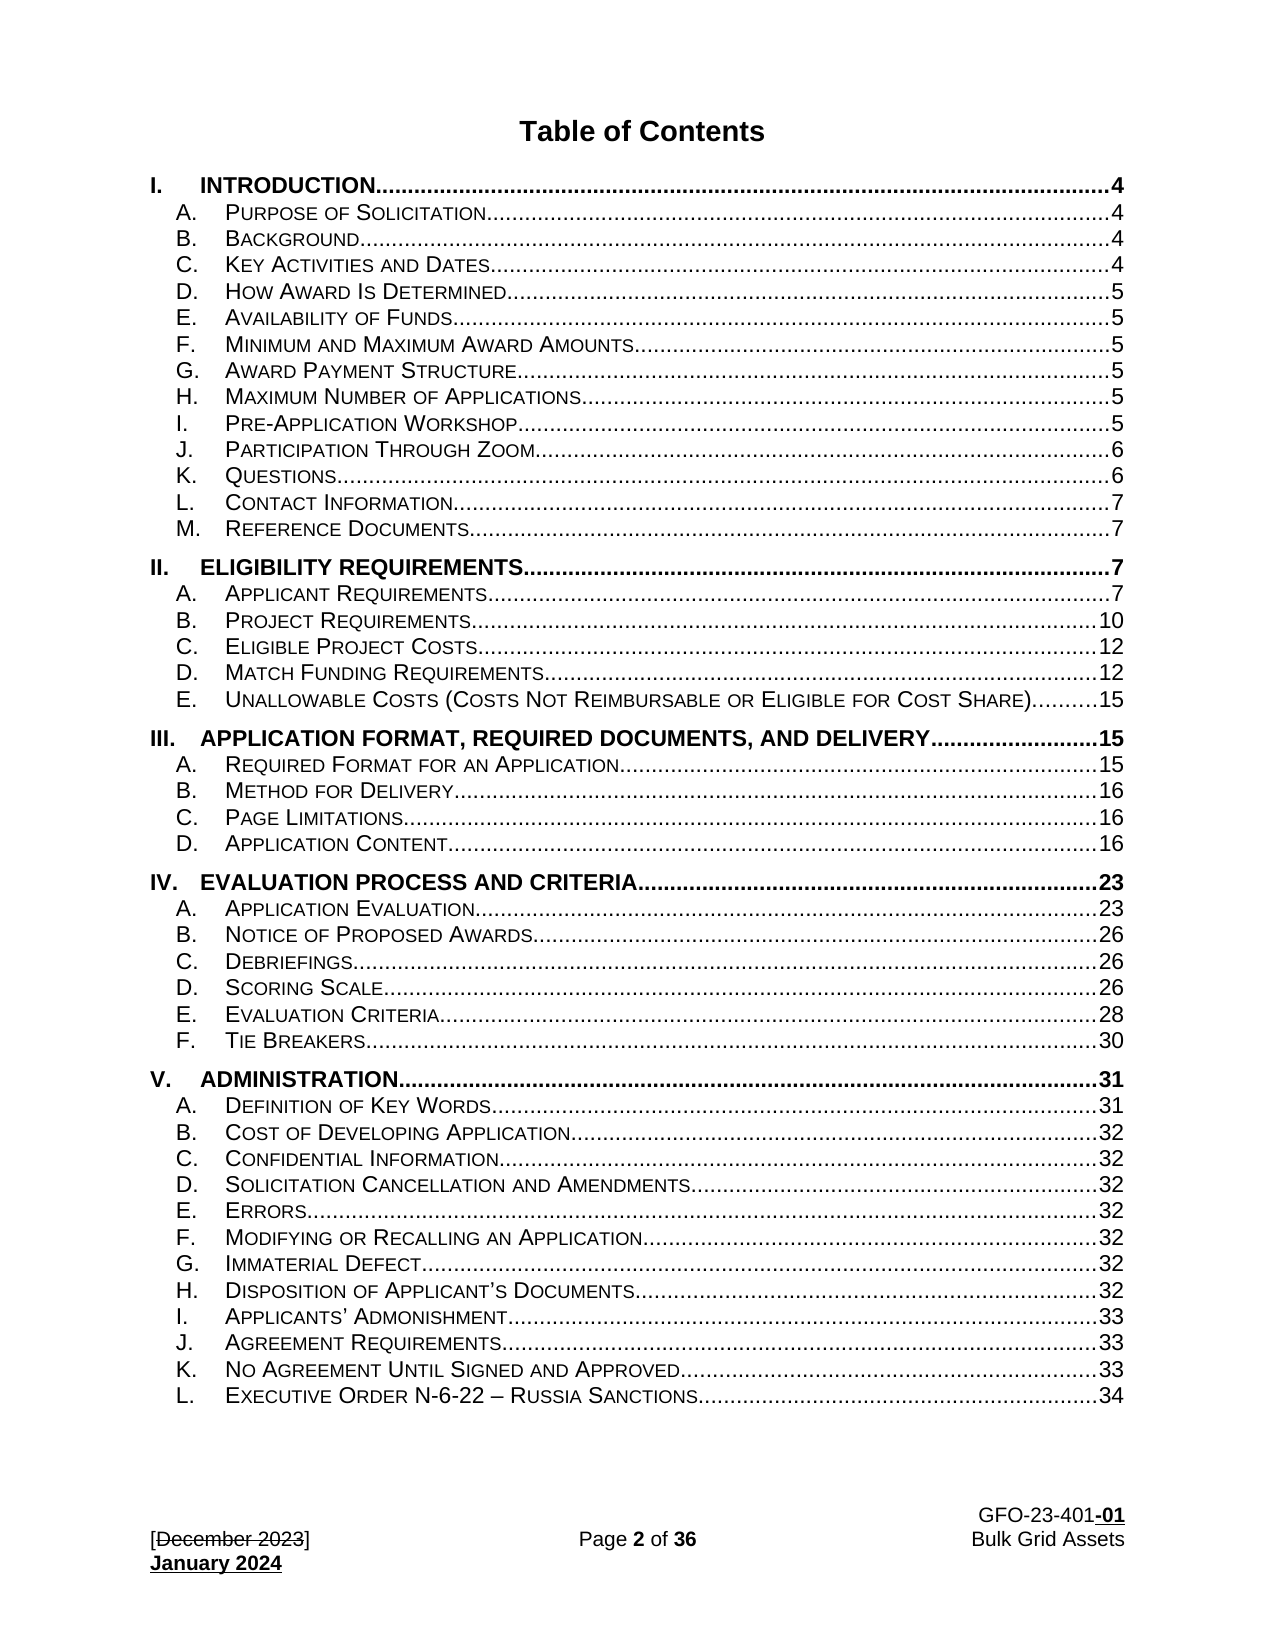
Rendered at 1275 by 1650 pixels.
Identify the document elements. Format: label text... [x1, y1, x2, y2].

text Table of Contents [150, 114, 1134, 147]
text E. Errors 32 [176, 1197, 1134, 1224]
text E. Evaluation Criteria 28 [176, 1001, 1134, 1027]
text C. Debriefings 26 [176, 948, 1134, 974]
text IV. Evaluation Process and Criteria 23 [150, 869, 1134, 895]
text M. Reference Documents 7 [176, 515, 1134, 541]
text L. Executive Order N-6-22 – Russia Sanctions 34 [176, 1382, 1134, 1408]
text K. Questions 6 [176, 462, 1134, 489]
text G. Award Payment Structure 5 [176, 357, 1134, 383]
text G. Immaterial Defect 32 [176, 1250, 1134, 1277]
text A. Purpose of Solicitation 4 [176, 199, 1134, 225]
text A. Required Format for an Application 15 [176, 751, 1134, 777]
text I. Introduction 4 [150, 172, 1134, 199]
text D. Solicitation Cancellation and Amendments 32 [176, 1171, 1134, 1197]
text C. Eligible Project Costs 12 [176, 633, 1134, 659]
text C. Page Limitations 16 [176, 803, 1134, 830]
text III. Application Format, Required Documents, and Delivery 15 [150, 724, 1134, 751]
text D. Scoring Scale 26 [176, 974, 1134, 1001]
text F. Minimum and Maximum Award Amounts 5 [176, 331, 1134, 357]
text I. Pre-Application Workshop 5 [176, 409, 1134, 436]
text A. Application Evaluation 23 [176, 895, 1134, 921]
text F. Tie Breakers 30 [176, 1027, 1134, 1053]
text D. Application Content 16 [176, 830, 1134, 856]
text L. Contact Information 7 [176, 489, 1134, 515]
text II. Eligibility Requirements 7 [150, 554, 1134, 580]
text J. Participation Through Zoom 6 [176, 436, 1134, 462]
text B. Cost of Developing Application 32 [176, 1118, 1134, 1145]
text B. Project Requirements 10 [176, 607, 1134, 633]
text K. No Agreement Until Signed and Approved 33 [176, 1356, 1134, 1382]
text D. Match Funding Requirements 12 [176, 659, 1134, 686]
text A. Definition of Key Words 31 [176, 1092, 1134, 1118]
text E. Availability of Funds 5 [176, 304, 1134, 331]
text J. Agreement Requirements 33 [176, 1329, 1134, 1356]
text H. Maximum Number of Applications 5 [176, 383, 1134, 409]
text C. Confidential Information 32 [176, 1145, 1134, 1171]
text F. Modifying or Recalling an Application 32 [176, 1224, 1134, 1250]
text V. Administration 31 [150, 1066, 1134, 1092]
text B. Notice of Proposed Awards 26 [176, 921, 1134, 948]
text D. How Award Is Determined 5 [176, 278, 1134, 304]
text I. Applicants’ Admonishment 33 [176, 1303, 1134, 1329]
text A. Applicant Requirements 7 [176, 580, 1134, 607]
text E. Unallowable Costs (Costs Not Reimbursable or Eligible for Cost Share) 15 [176, 686, 1134, 712]
text B. Method for Delivery 16 [176, 777, 1134, 803]
text B. Background 4 [176, 225, 1134, 251]
text H. Disposition of Applicant’s Documents 32 [176, 1277, 1134, 1303]
text C. Key Activities and Dates 4 [176, 251, 1134, 278]
